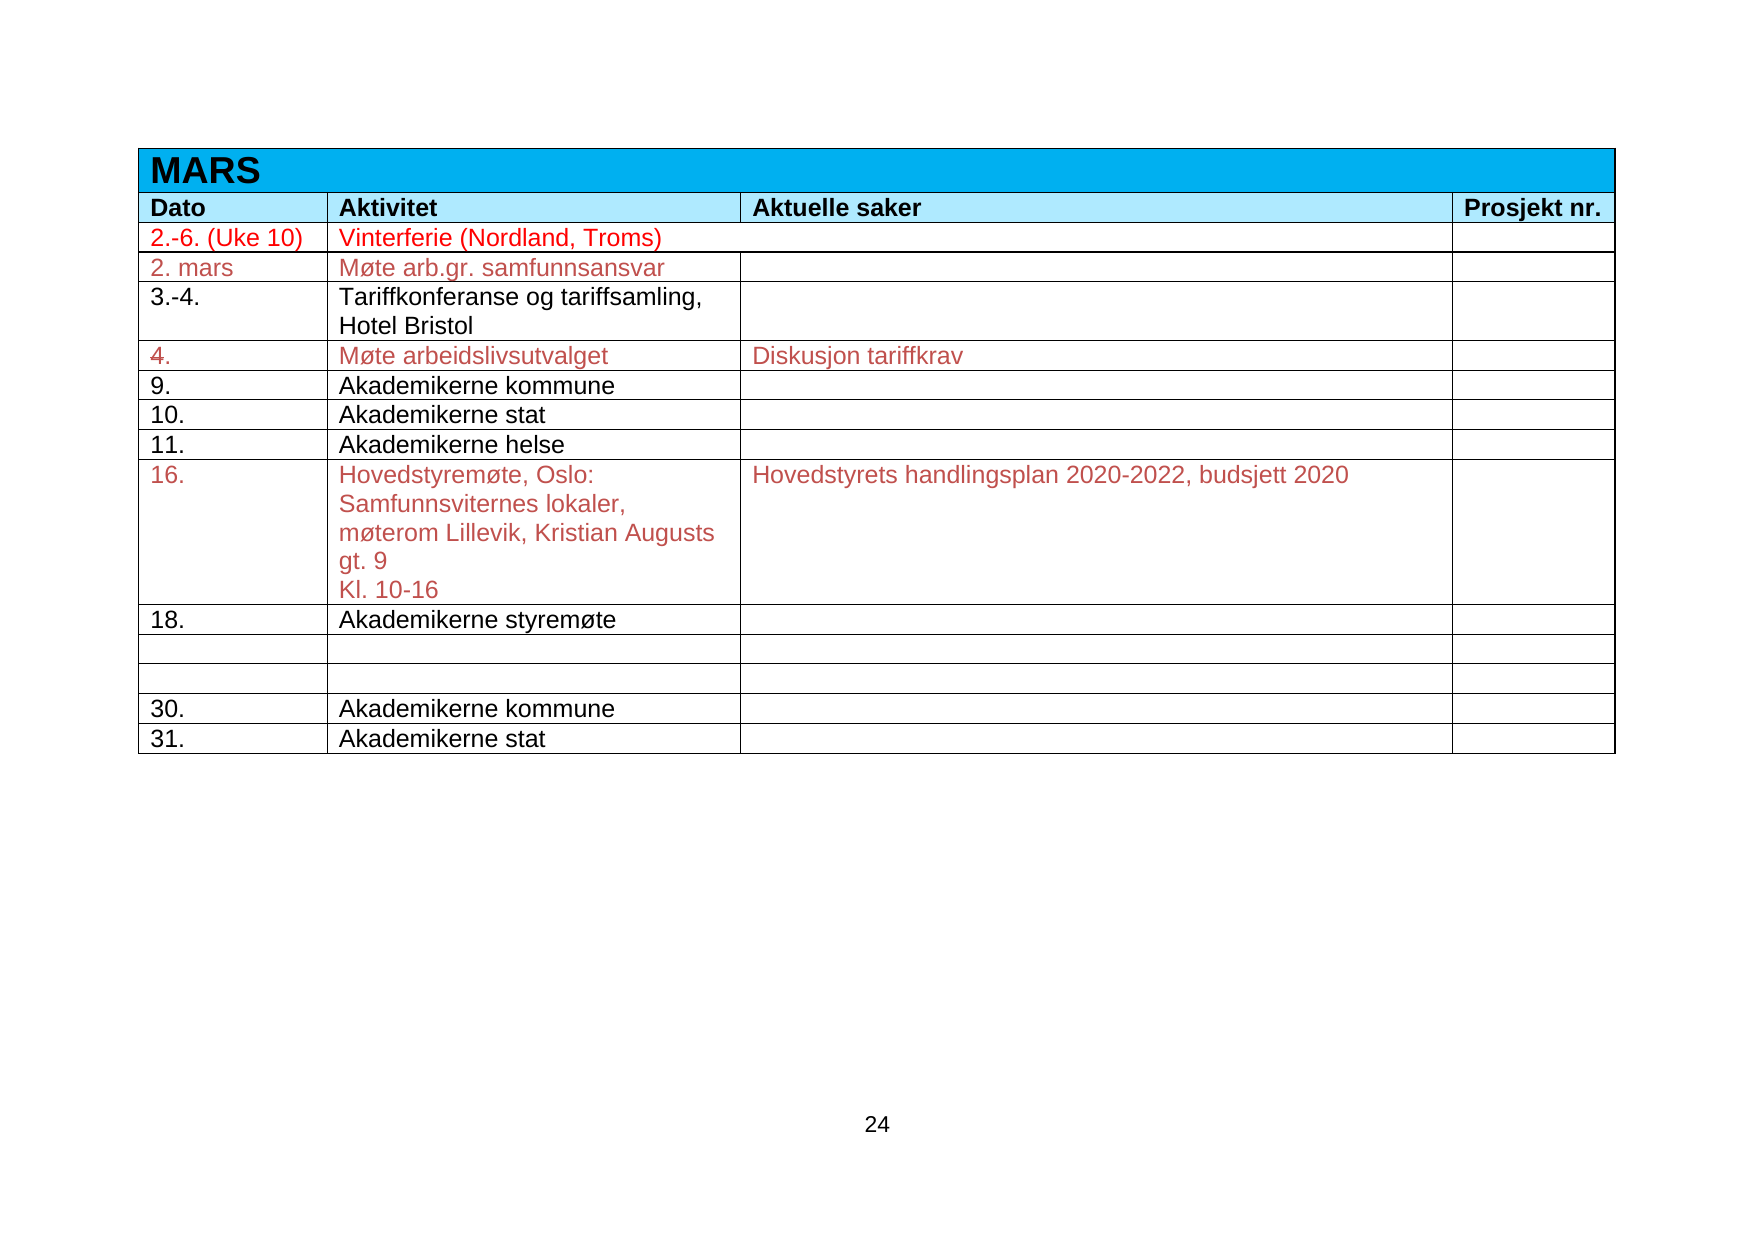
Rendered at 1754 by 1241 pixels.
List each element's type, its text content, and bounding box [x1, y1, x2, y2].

table_cell [1453, 430, 1614, 459]
table_cell Prosjekt nr. [1453, 193, 1614, 222]
table_cell [741, 664, 1452, 693]
table_cell Vinterferie (Nordland, Troms) [328, 223, 1452, 251]
table_cell Akademikerne stat [328, 400, 740, 429]
table_cell Akademikerne stat [328, 724, 740, 753]
table_cell Aktuelle saker [741, 193, 1452, 222]
table_cell [741, 430, 1452, 459]
table_cell [741, 371, 1452, 399]
table_cell [1453, 400, 1614, 429]
table_cell Tariffkonferanse og tariffsamling, Hotel Bristol [328, 282, 740, 340]
table_cell Møte arbeidslivsutvalget [328, 341, 740, 369]
table_cell Akademikerne kommune [328, 371, 740, 399]
table_cell [1453, 371, 1614, 399]
table_cell [1453, 282, 1614, 340]
table_cell [328, 635, 740, 663]
table_cell 9. [139, 371, 327, 399]
table_header MARS [139, 149, 1614, 192]
table_cell [139, 664, 327, 693]
table_cell [741, 253, 1452, 281]
table_cell [741, 282, 1452, 340]
table_cell [1453, 341, 1614, 369]
table_cell [741, 724, 1452, 753]
table_cell 3.-4. [139, 282, 327, 340]
table_cell 10. [139, 400, 327, 429]
table_cell [139, 635, 327, 663]
table_cell Akademikerne helse [328, 430, 740, 459]
table_cell Møte arb.gr. samfunnsansvar [328, 253, 740, 281]
table_cell [1453, 694, 1614, 723]
table_cell Dato [139, 193, 327, 222]
table_cell [328, 664, 740, 693]
table_cell [1453, 635, 1614, 663]
table_cell Akademikerne styremøte [328, 605, 740, 633]
table_cell [741, 635, 1452, 663]
table_cell Diskusjon tariffkrav [741, 341, 1452, 369]
table_cell 2. mars [139, 253, 327, 281]
table_cell [1453, 605, 1614, 633]
table_cell [1453, 223, 1614, 251]
table_cell [1453, 460, 1614, 604]
table_cell 4. [139, 341, 327, 369]
table_cell 2.-6. (Uke 10) [139, 223, 327, 251]
table_cell [741, 605, 1452, 633]
table_cell 16. [139, 460, 327, 604]
table_cell 18. [139, 605, 327, 633]
table_cell Akademikerne kommune [328, 694, 740, 723]
table_cell [741, 400, 1452, 429]
table_cell Aktivitet [328, 193, 740, 222]
table_cell 31. [139, 724, 327, 753]
table_cell [741, 694, 1452, 723]
table_cell 11. [139, 430, 327, 459]
table_cell [1453, 664, 1614, 693]
table_cell [1453, 724, 1614, 753]
table_cell Hovedstyrets handlingsplan 2020-2022, budsjett 2020 [741, 460, 1452, 604]
table_cell Hovedstyremøte, Oslo: Samfunnsviternes lokaler, møterom Lillevik, Kristian Augusts gt. 9 Kl. 10-16 [328, 460, 740, 604]
table_cell 30. [139, 694, 327, 723]
table_cell [1453, 253, 1614, 281]
